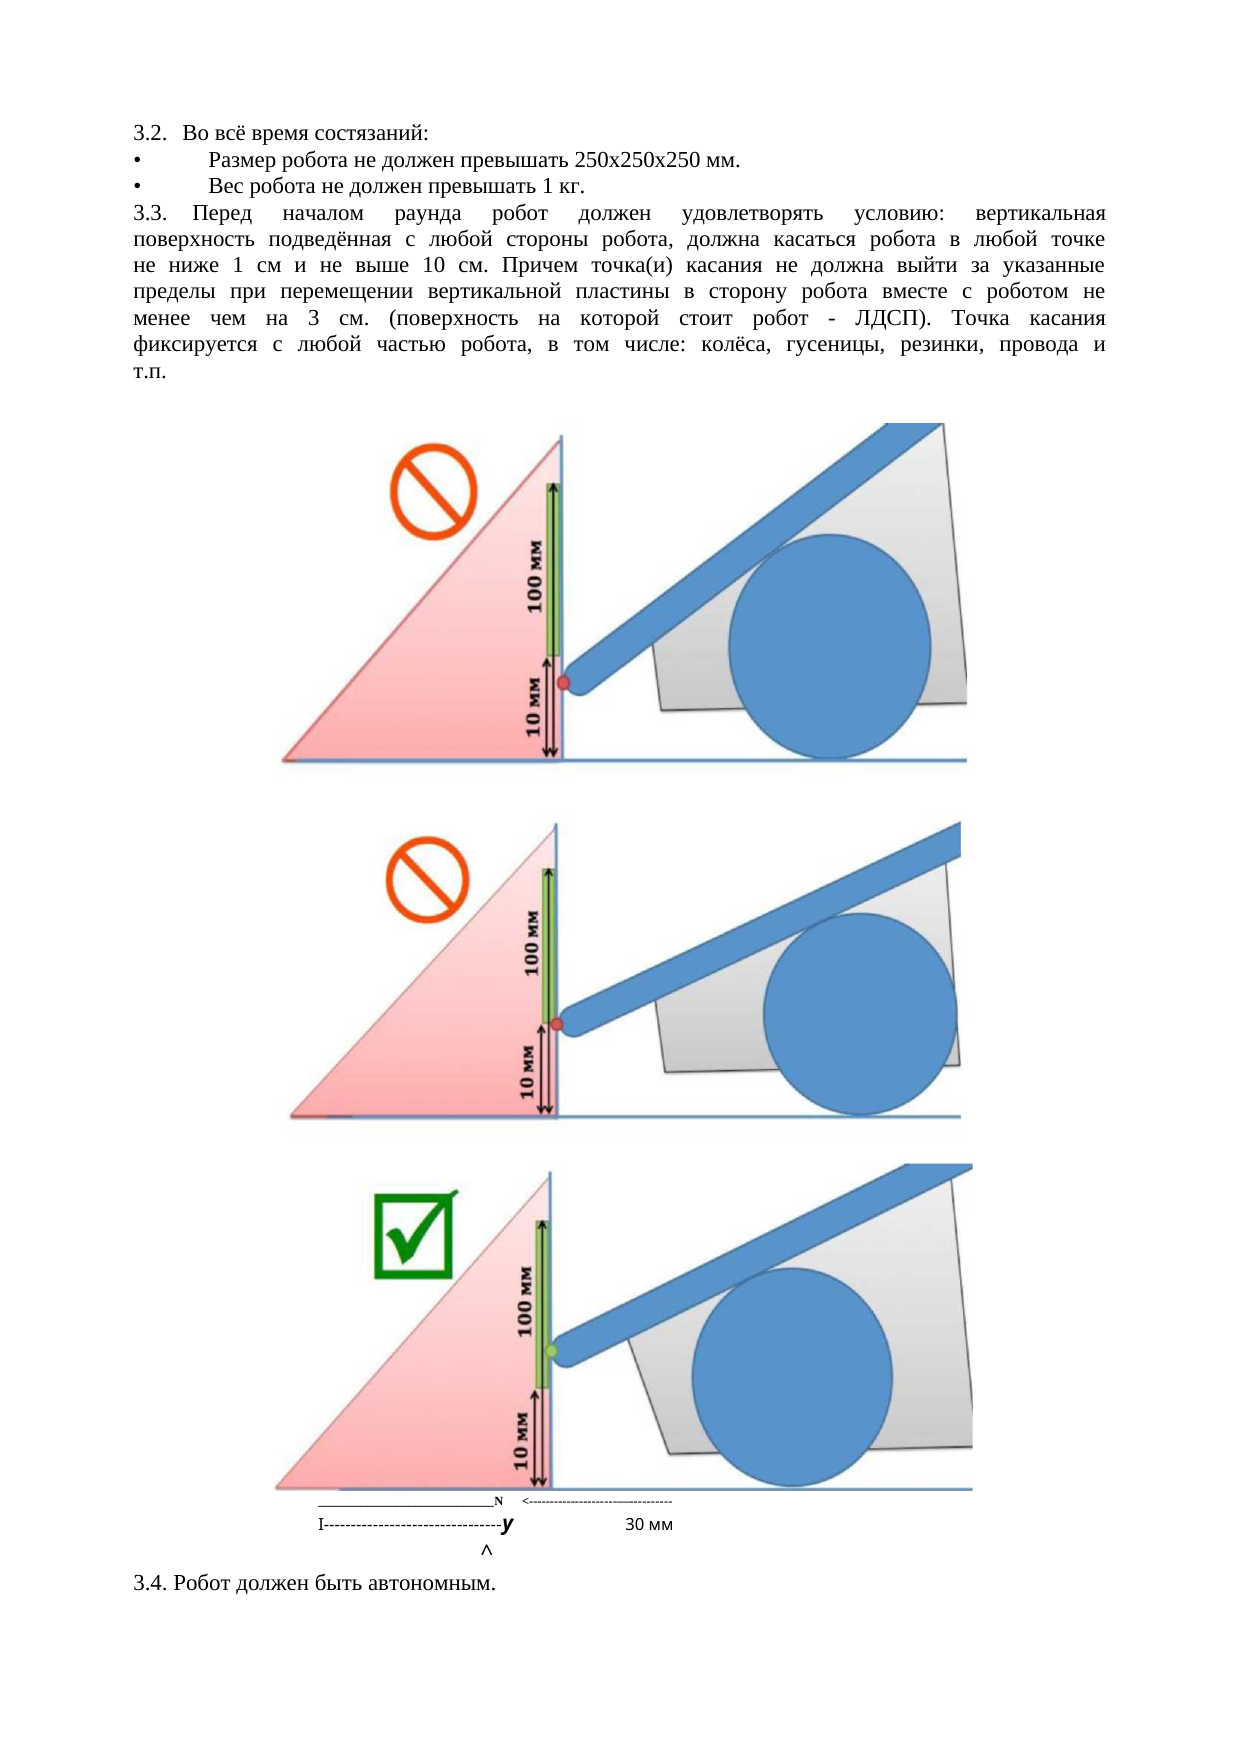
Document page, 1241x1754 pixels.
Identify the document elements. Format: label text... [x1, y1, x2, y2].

picture [272, 423, 973, 1491]
list Вес робота не должен превышать 1 кг. [133, 172, 1107, 198]
text ________ ^ [318, 1536, 701, 1556]
text N < — [318, 1494, 701, 1508]
text 3.3. Перед началом раунда робот должен удовлетворять условию: вертикальная поверхность подведённая с любой стороны робота, должна касаться робота в любой точке не ниже 1 см и не выше 10 см. Причем точка(и) касания не должна выйти за указанные пределы при перемещении вертикальной пластины в сторону робота вместе с роботом не менее чем на 3 см. (поверхность на которой стоит робот - ЛДСП). Точка касания фиксируется с любой частью робота, в том числе: колёса, гусеницы, резинки, провода и т.п. [133, 198, 1107, 383]
list Размер робота не должен превышать 250x250x250 мм. [133, 146, 1107, 172]
text I у 30 мм [318, 1508, 701, 1536]
text 3.4. Робот должен быть автономным. [133, 1569, 497, 1596]
text 3.2. Во всё время состязаний: [133, 119, 1107, 146]
